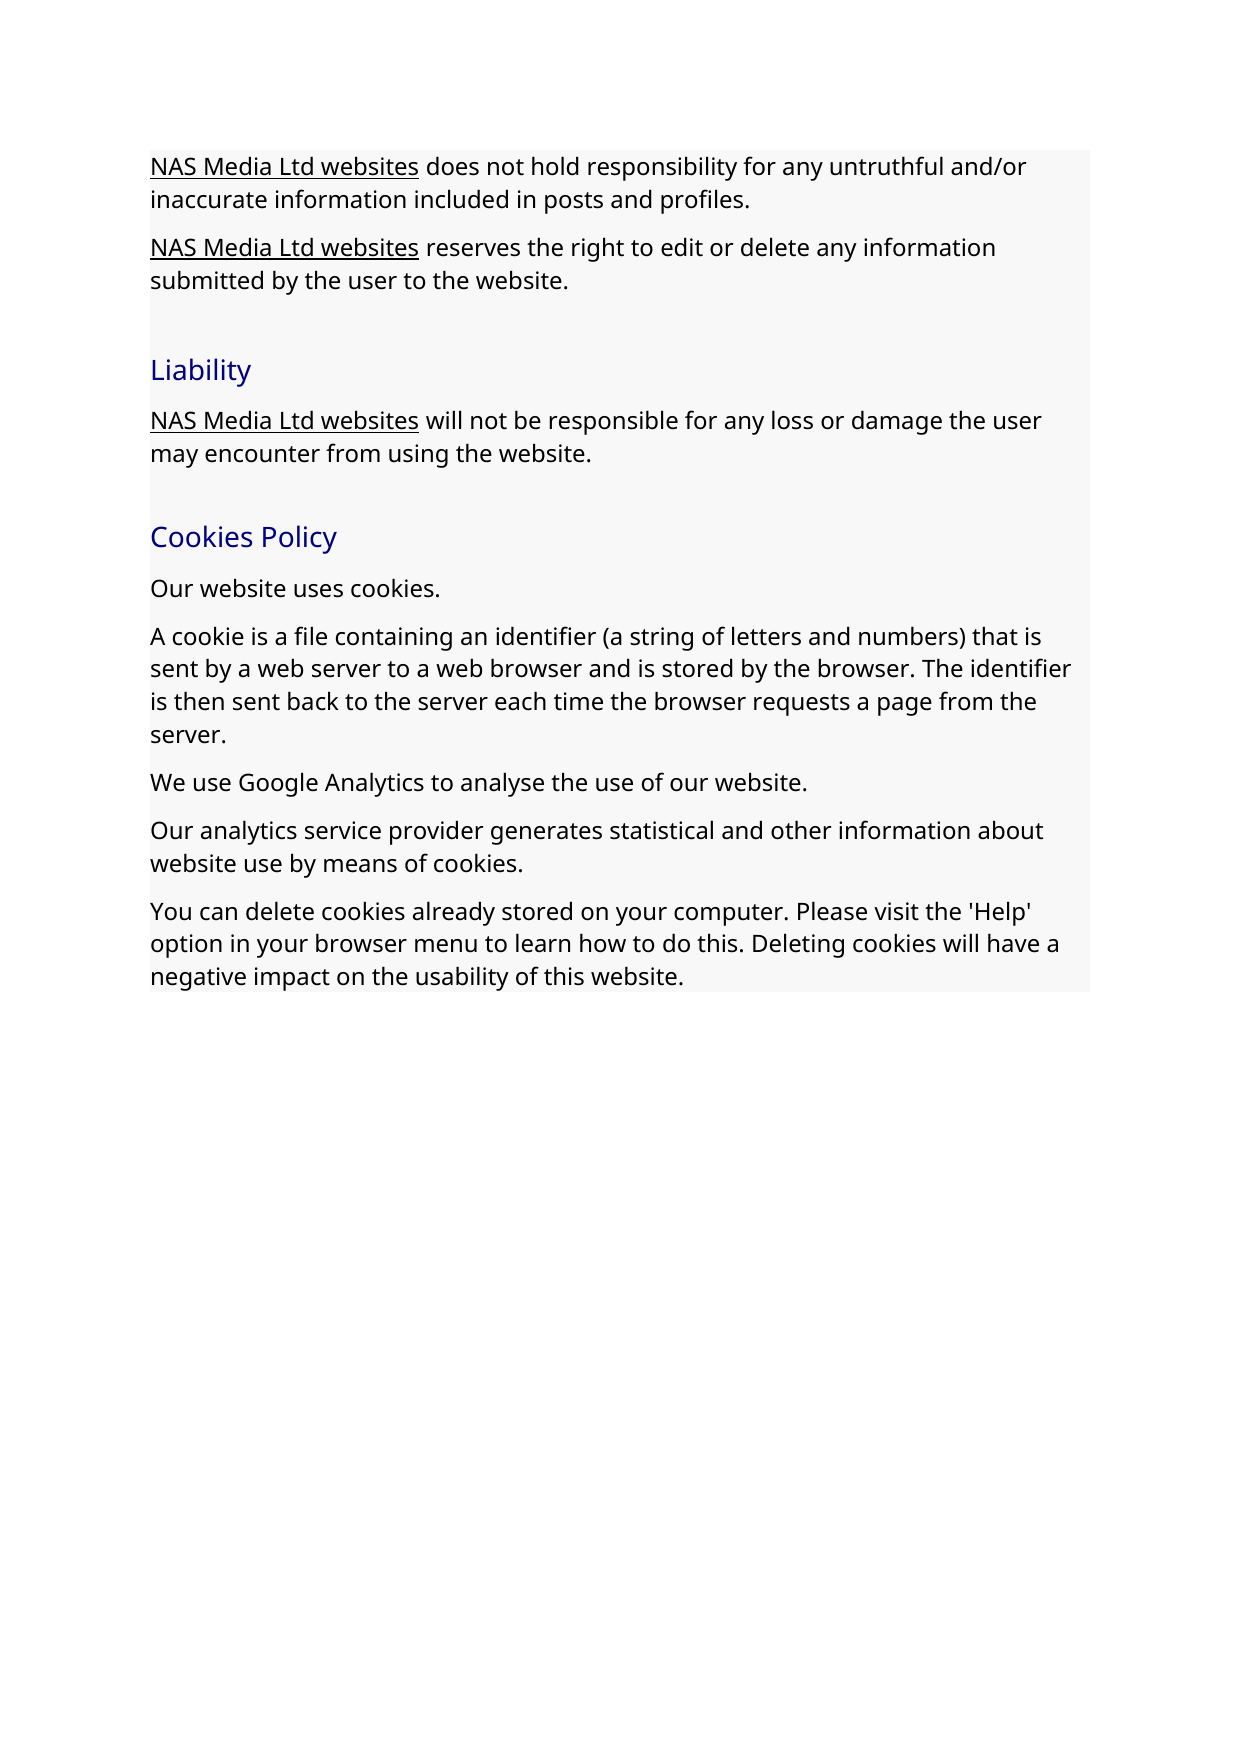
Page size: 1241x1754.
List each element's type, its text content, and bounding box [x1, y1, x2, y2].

text We use Google Analytics to analyse the use of our website. [150, 766, 1090, 798]
text Cookies Policy [150, 517, 1090, 556]
text NAS Media Ltd websites will not be responsible for any loss or damage the user may encounter from using the website. [150, 404, 1090, 502]
text You can delete cookies already stored on your computer. Please visit the 'Help' option in your browser menu to learn how to do this. Deleting cookies will have a negative impact on the usability of this website. [150, 895, 1090, 992]
text A cookie is a file containing an identifier (a string of letters and numbers) that is sent by a web server to a web browser and is stored by the browser. The identifier is then sent back to the server each time the browser requests a page from the server. [150, 619, 1090, 750]
text Liability [150, 312, 1090, 388]
text NAS Media Ltd websites reserves the right to edit or delete any information submitted by the user to the website. [150, 231, 1090, 296]
text Our analytics service provider generates statistical and other information about website use by means of cookies. [150, 814, 1090, 879]
text Our website uses cookies. [150, 571, 1090, 604]
text NAS Media Ltd websites does not hold responsibility for any untruthful and/or inaccurate information included in posts and profiles. [150, 150, 1090, 215]
